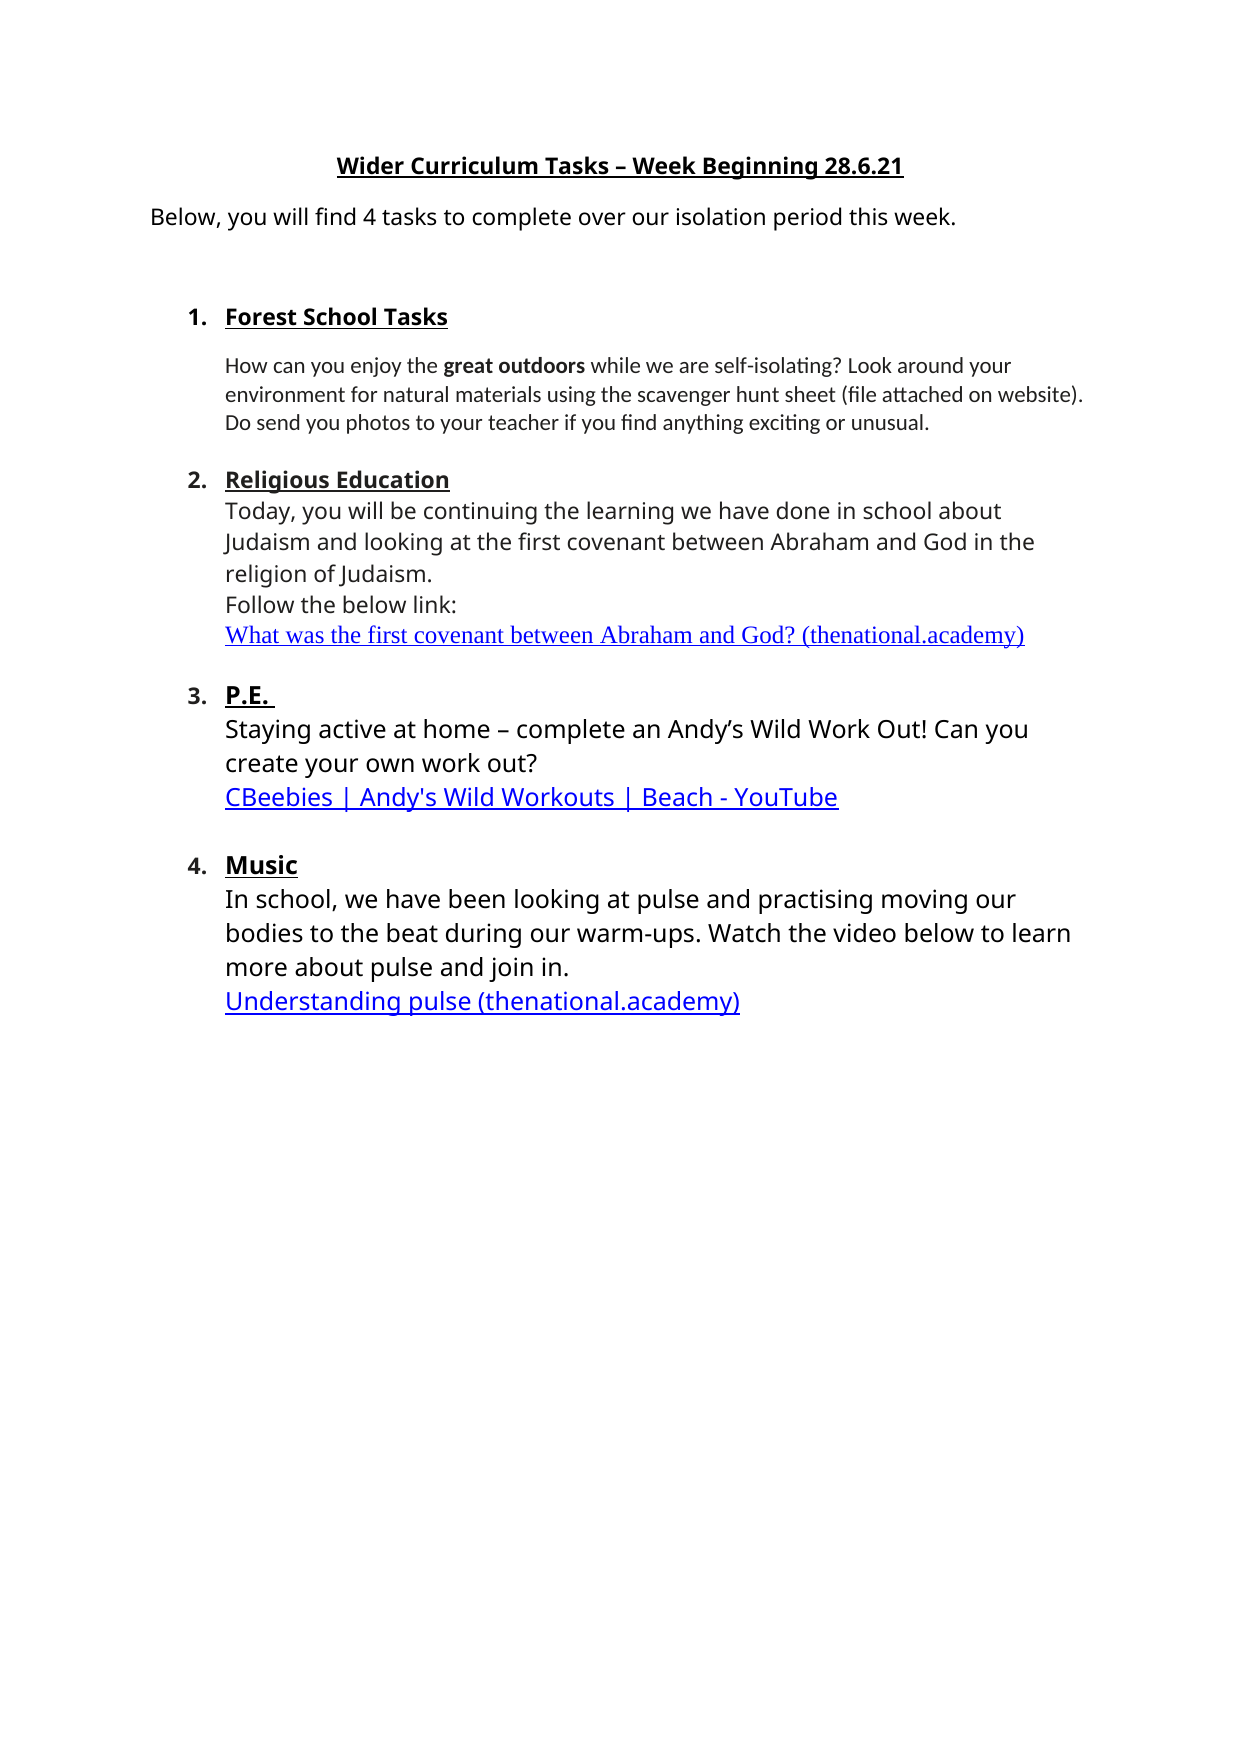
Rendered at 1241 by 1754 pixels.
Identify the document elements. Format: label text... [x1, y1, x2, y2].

text In school, we have been looking at pulse and practising moving our bodies to the beat during our warm-ups. Watch the video below to learn more about pulse and join in. [225, 882, 1090, 984]
text Below, you will find 4 tasks to complete over our isolation period this week. [150, 200, 1090, 232]
text Staying active at home – complete an Andy’s Wild Work Out! Can you create your own work out? [225, 712, 1090, 780]
text Today, you will be continuing the learning we have done in school about Judaism and looking at the first covenant between Abraham and God in the religion of Judaism. [225, 495, 1090, 589]
list P.E. [187, 677, 1090, 712]
text How can you enjoy the great outdoors while we are self-isolating? Look around your environment for natural materials using the scavenger hunt sheet (file attached on website). Do send you photos to your teacher if you find anything exciting or unusual. [225, 352, 1090, 436]
list Music [187, 848, 1090, 882]
text CBeebies | Andy's Wild Workouts | Beach - YouTube [225, 780, 1090, 814]
list Religious Education [187, 464, 1090, 495]
text Understanding pulse (thenational.academy) [225, 984, 1090, 1018]
list Forest School Tasks [187, 301, 1090, 332]
text Follow the below link: [225, 589, 1090, 620]
text What was the first covenant between Abraham and God? (thenational.academy) [225, 620, 1090, 649]
text Wider Curriculum Tasks – Week Beginning 28.6.21 [150, 150, 1090, 181]
